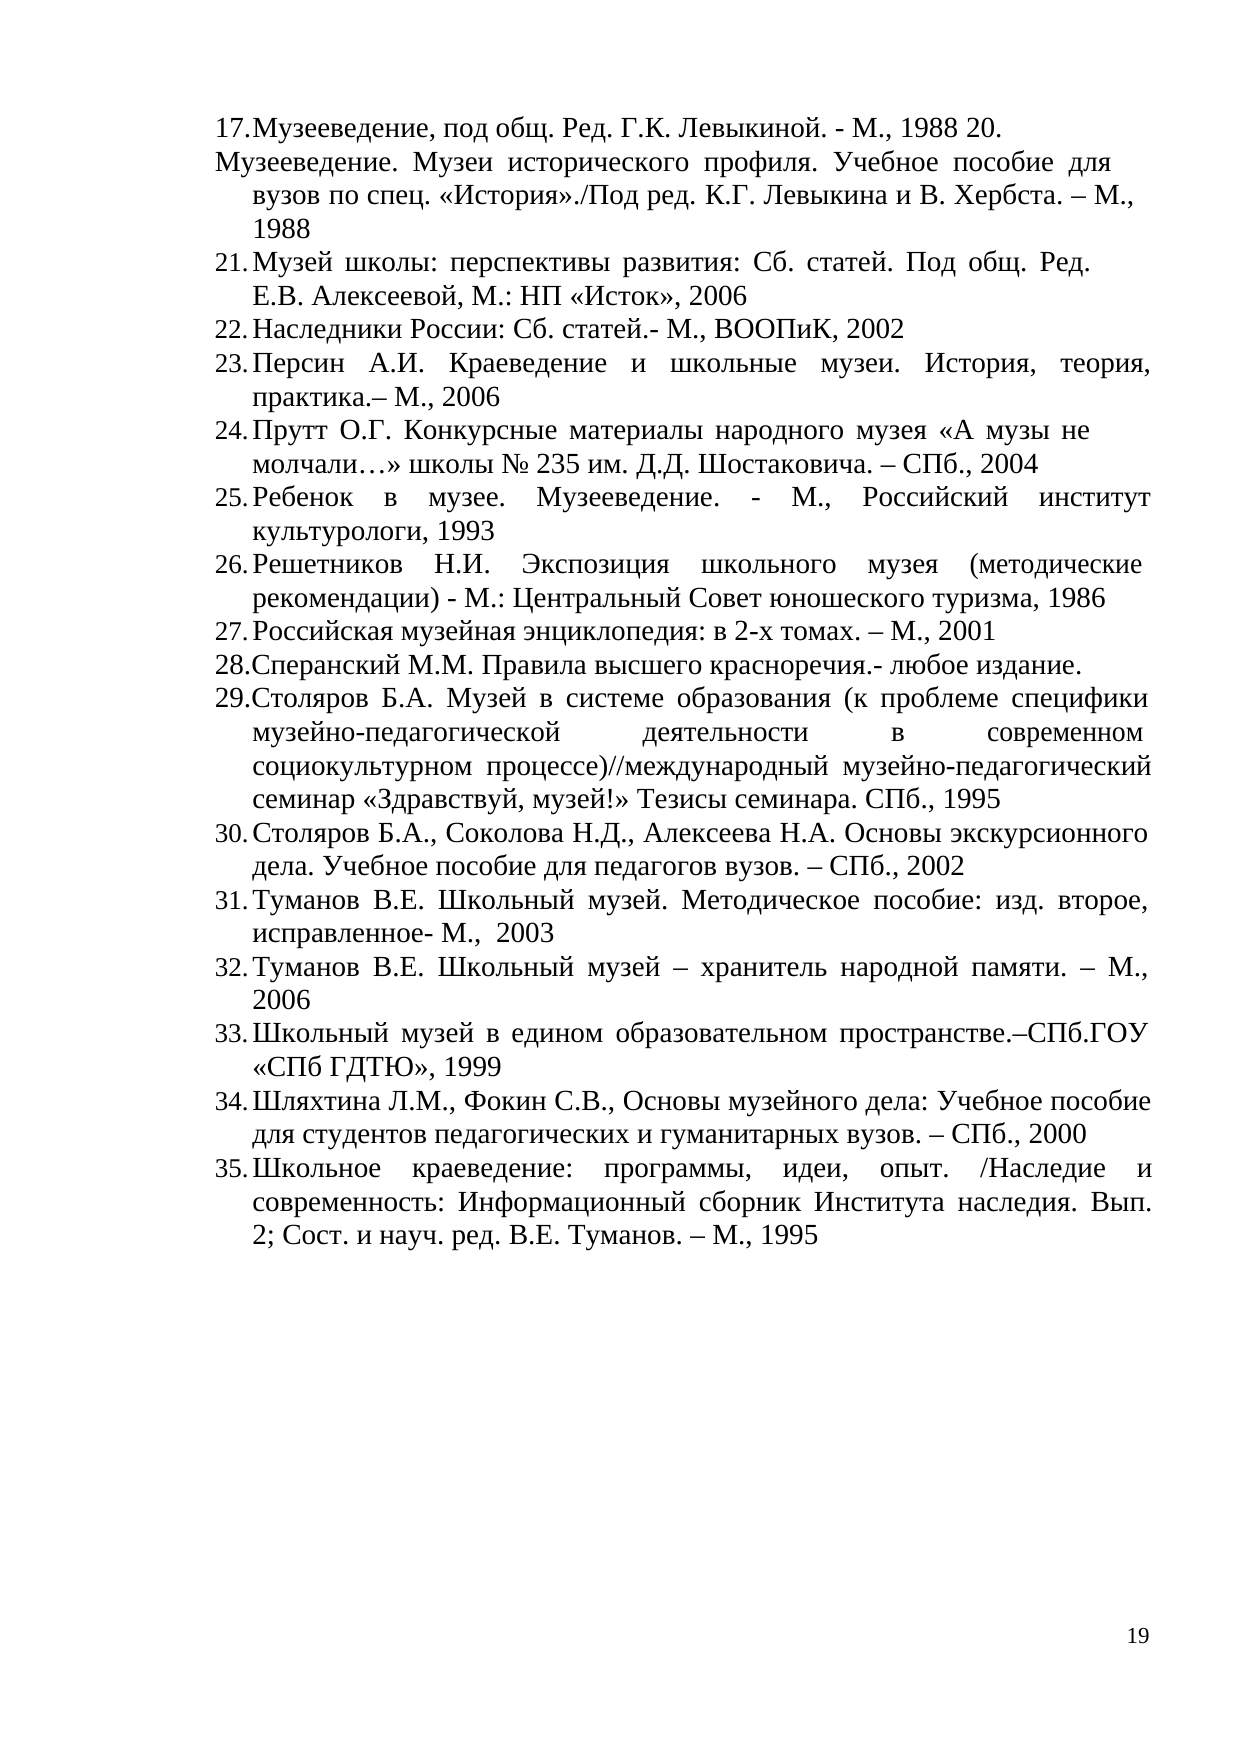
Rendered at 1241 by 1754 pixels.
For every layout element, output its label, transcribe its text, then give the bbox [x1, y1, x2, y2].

text музейно-педагогической деятельности в современном социокультурном процессе)//международный музейно-педагогический семинар «Здравствуй, музей!» Тезисы семинара. СПб., 1995 [252, 714, 1152, 815]
list Столяров Б.А., Соколова Н.Д., Алексеева Н.А. Основы экскурсионного дела. Учебное пособие для педагогов вузов. – СПб., 2002 [214, 815, 1152, 882]
list Школьное краеведение: программы, идеи, опыт. /Наследие и современность: Информационный сборник Института наследия. Вып. 2; Сост. и науч. ред. В.Е. Туманов. – М., 1995 [214, 1150, 1152, 1251]
list Туманов В.Е. Школьный музей. Методическое пособие: изд. второе, исправленное- М., 2003 [214, 882, 1152, 949]
list Музееведение, под общ. Ред. Г.К. Левыкиной. - М., 1988 20. Музееведение. Музеи исторического профиля. Учебное пособие для [214, 110, 1152, 177]
text «СПб ГДТЮ», 1999 [252, 1049, 1180, 1083]
list Наследники России: Сб. статей.- М., ВООПиК, 2002 [214, 312, 1180, 345]
list Школьный музей в едином образовательном пространстве.–СПб.ГОУ [214, 1016, 1180, 1049]
list Прутт О.Г. Конкурсные материалы народного музея «А музы не молчали…» школы № 235 им. Д.Д. Шостаковича. – СПб., 2004 [214, 412, 1152, 479]
text вузов по спец. «История»./Под ред. К.Г. Левыкина и В. Хербста. – М., 1988 [252, 177, 1152, 244]
list Ребенок в музее. Музееведение. - М., Российский институт культурологи, 1993 [214, 479, 1152, 546]
list Музей школы: перспективы развития: Сб. статей. Под общ. Ред. Е.В. Алексеевой, М.: НП «Исток», 2006 [214, 244, 1152, 312]
list Решетников Н.И. Экспозиция школьного музея (методические рекомендации) - М.: Центральный Совет юношеского туризма, 1986 [214, 546, 1152, 613]
list Российская музейная энциклопедия: в 2-х томах. – М., 2001 28.Сперанский М.М. Правила высшего красноречия.- любое издание. 29.Столяров Б.А. Музей в системе образования (к проблеме специфики [214, 613, 1152, 714]
list Шляхтина Л.М., Фокин С.В., Основы музейного дела: Учебное пособие для студентов педагогических и гуманитарных вузов. – СПб., 2000 [214, 1083, 1152, 1150]
list Персин А.И. Краеведение и школьные музеи. История, теория, практика.– М., 2006 [214, 345, 1152, 412]
list Туманов В.Е. Школьный музей – хранитель народной памяти. – М., 2006 [214, 949, 1152, 1016]
